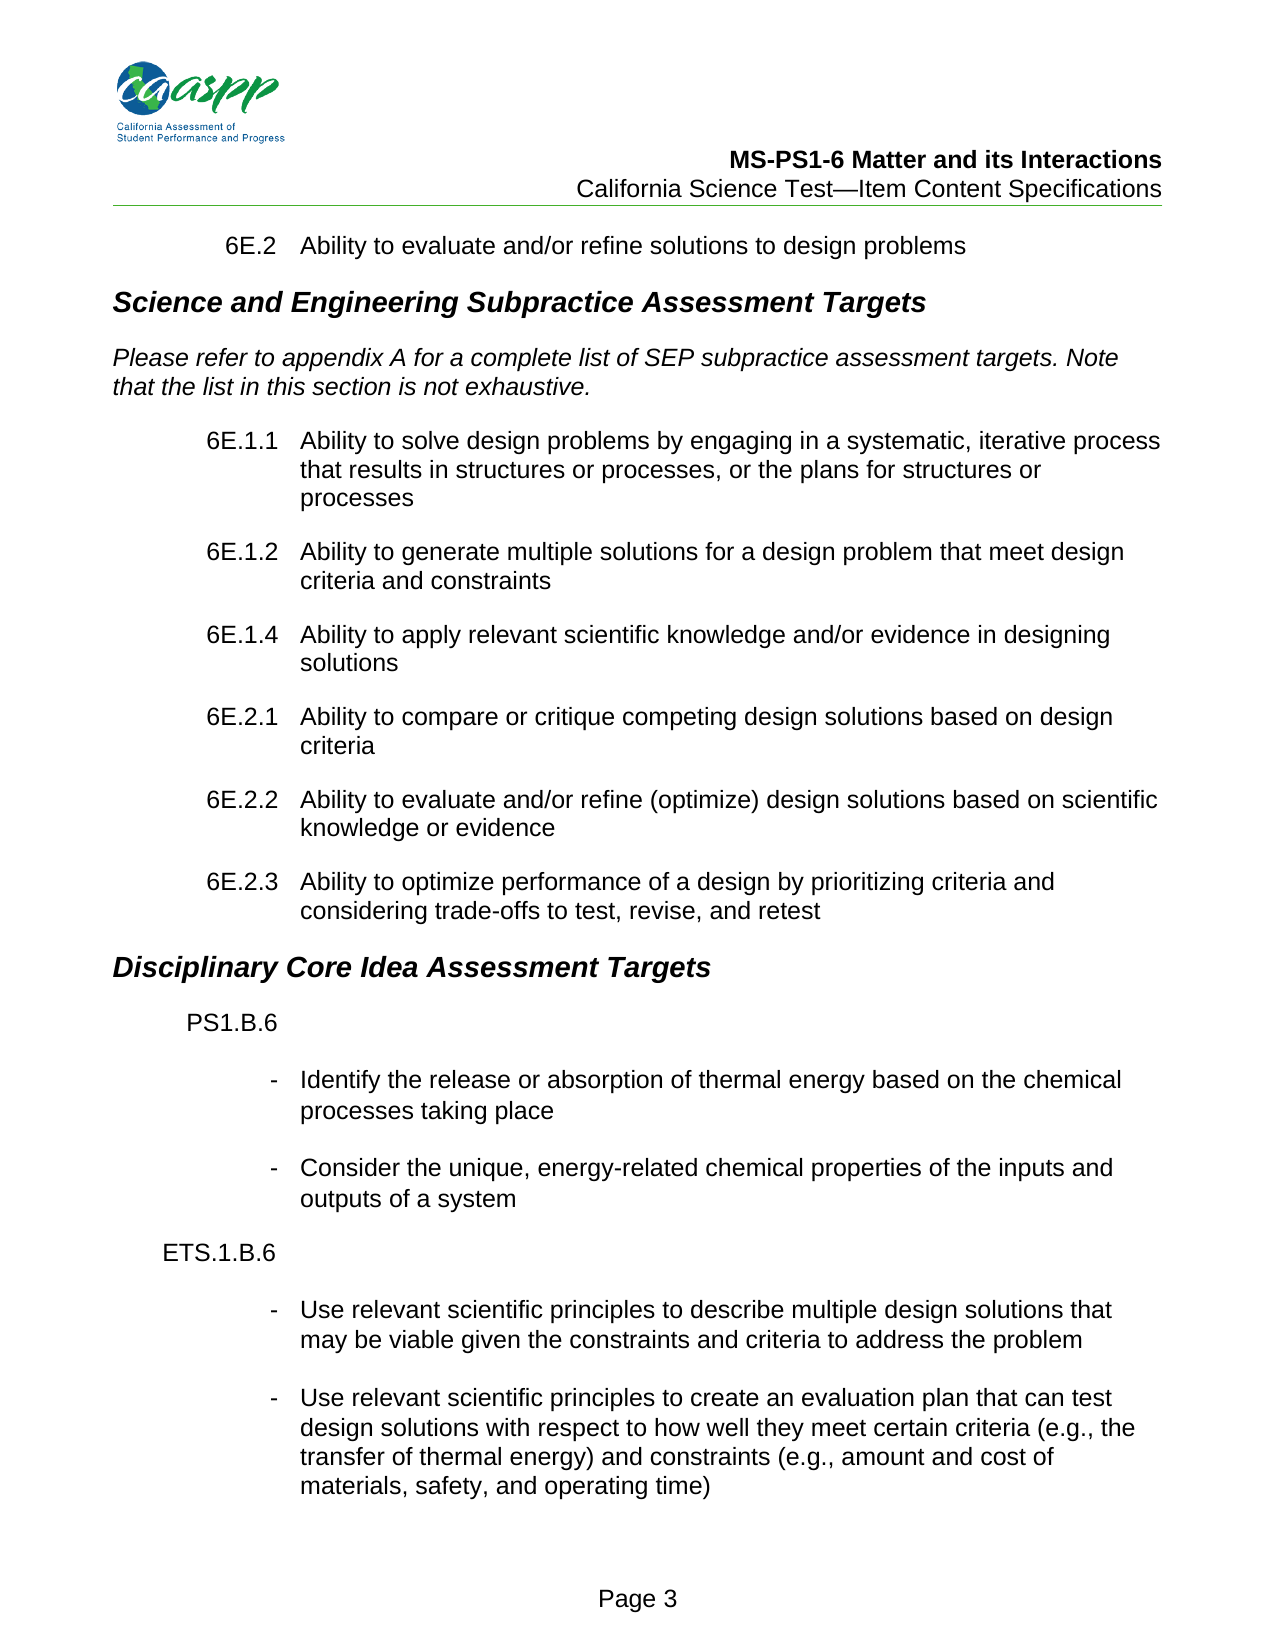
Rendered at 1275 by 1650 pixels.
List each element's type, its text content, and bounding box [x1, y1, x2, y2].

text Use relevant scientific principles to describe multiple design solutions that may be viable given the constraints and criteria to address the problem [270, 1291, 1162, 1354]
picture [112, 60, 287, 146]
text 6E.2.2 Ability to evaluate and/or refine (optimize) design solutions based on scientific knowledge or evidence [206, 785, 1162, 842]
text 6E.1.4 Ability to apply relevant scientific knowledge and/or evidence in designing solutions [206, 620, 1162, 677]
text Use relevant scientific principles to create an evaluation plan that can test design solutions with respect to how well they meet certain criteria (e.g., the transfer of thermal energy) and constraints (e.g., amount and cost of materials, safety, and operating time) [270, 1379, 1162, 1499]
text Consider the unique, energy-related chemical properties of the inputs and outputs of a system [270, 1150, 1162, 1213]
subtitle Science and Engineering Subpractice Assessment Targets [112, 285, 1162, 318]
subtitle PS1.B.6 [186, 1008, 1162, 1037]
text Please refer to appendix A for a complete list of SEP subpractice assessment targets. Note that the list in this section is not exhaustive. [112, 343, 1162, 401]
text 6E.2 Ability to evaluate and/or refine solutions to design problems [225, 231, 1162, 260]
text Identify the release or absorption of thermal energy based on the chemical processes taking place [270, 1062, 1162, 1125]
subtitle ETS.1.B.6 [112, 1238, 1162, 1266]
text 6E.1.2 Ability to generate multiple solutions for a design problem that meet design criteria and constraints [206, 537, 1162, 595]
text 6E.1.1 Ability to solve design problems by engaging in a systematic, iterative process that results in structures or processes, or the plans for structures or processes [206, 426, 1162, 512]
subtitle Disciplinary Core Idea Assessment Targets [112, 950, 1162, 983]
text 6E.2.3 Ability to optimize performance of a design by prioritizing criteria and considering trade-offs to test, revise, and retest [206, 867, 1162, 925]
text 6E.2.1 Ability to compare or critique competing design solutions based on design criteria [206, 702, 1162, 760]
